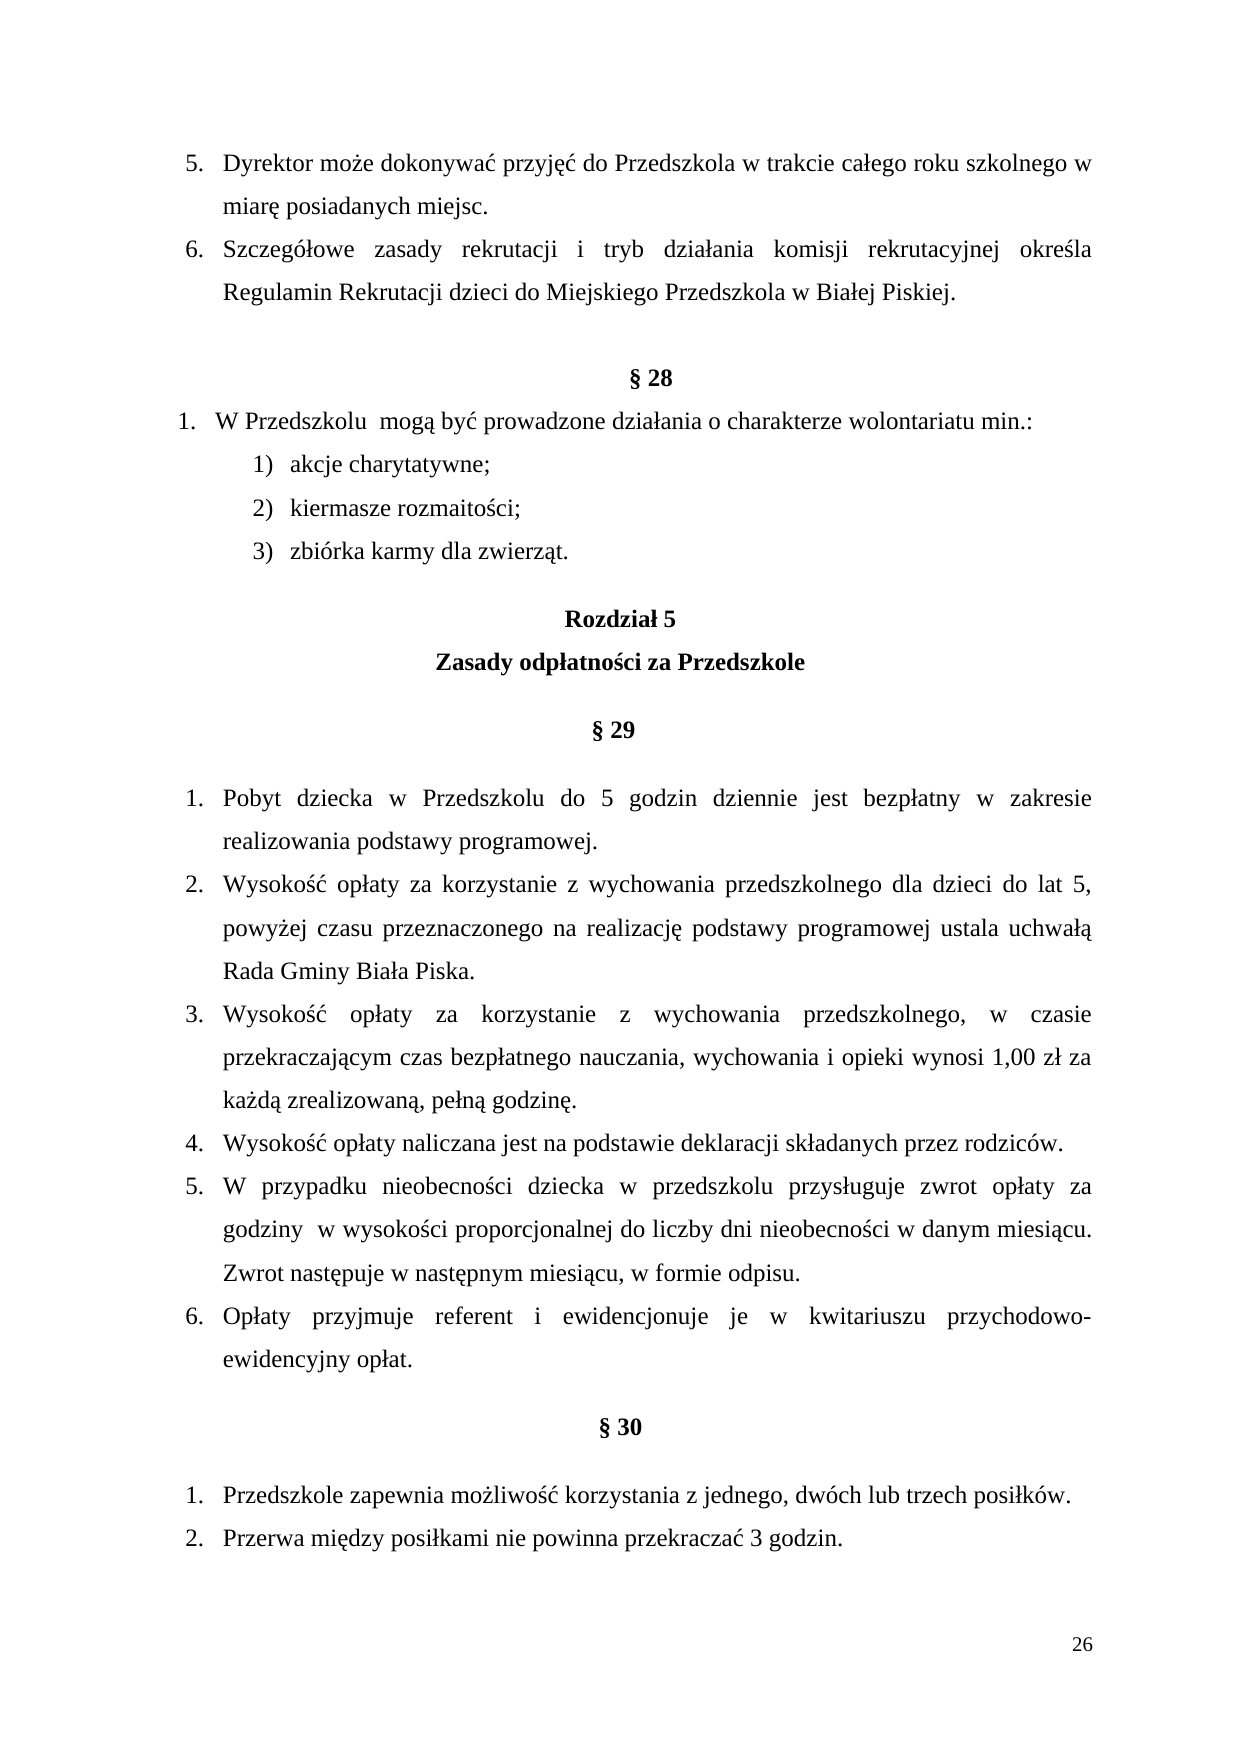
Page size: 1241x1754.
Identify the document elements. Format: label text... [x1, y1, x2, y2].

list Wysokość opłaty za korzystanie z wychowania przedszkolnego, w czasie przekraczającym czas bezpłatnego nauczania, wychowania i opieki wynosi 1,00 zł za każdą zrealizowaną, pełną godzinę. [185, 999, 1093, 1114]
text Zasady odpłatności za Przedszkole [148, 647, 1093, 676]
list Wysokość opłaty za korzystanie z wychowania przedszkolnego dla dzieci do lat 5, powyżej czasu przeznaczonego na realizację podstawy programowej ustala uchwałą Rada Gminy Biała Piska. [185, 869, 1093, 984]
list Dyrektor może dokonywać przyjęć do Przedszkola w trakcie całego roku szkolnego w miarę posiadanych miejsc. [185, 148, 1093, 219]
text Rozdział 5 [148, 604, 1093, 633]
list Przerwa między posiłkami nie powinna przekraczać 3 godzin. [185, 1523, 1093, 1552]
list Pobyt dziecka w Przedszkolu do 5 godzin dziennie jest bezpłatny w zakresie realizowania podstawy programowej. [185, 783, 1093, 855]
text § 29 [148, 715, 1093, 744]
list Szczegółowe zasady rekrutacji i tryb działania komisji rekrutacyjnej określa Regulamin Rekrutacji dzieci do Miejskiego Przedszkola w Białej Piskiej. [185, 234, 1093, 306]
list Przedszkole zapewnia możliwość korzystania z jednego, dwóch lub trzech posiłków. [185, 1480, 1093, 1509]
list W przypadku nieobecności dziecka w przedszkolu przysługuje zwrot opłaty za godziny w wysokości proporcjonalnej do liczby dni nieobecności w danym miesiącu. Zwrot następuje w następnym miesiącu, w formie odpisu. [185, 1171, 1093, 1286]
list Opłaty przyjmuje referent i ewidencjonuje je w kwitariuszu przychodowo- ewidencyjny opłat. [185, 1301, 1093, 1373]
list kiermasze rozmaitości; [252, 493, 1093, 521]
text § 30 [148, 1412, 1093, 1441]
list zbiórka karmy dla zwierząt. [252, 536, 1093, 564]
list Wysokość opłaty naliczana jest na podstawie deklaracji składanych przez rodziców. [185, 1128, 1093, 1157]
list W Przedszkolu mogą być prowadzone działania o charakterze wolontariatu min.: [177, 406, 1093, 435]
list akcje charytatywne; [252, 449, 1093, 478]
text § 28 [148, 363, 1093, 392]
